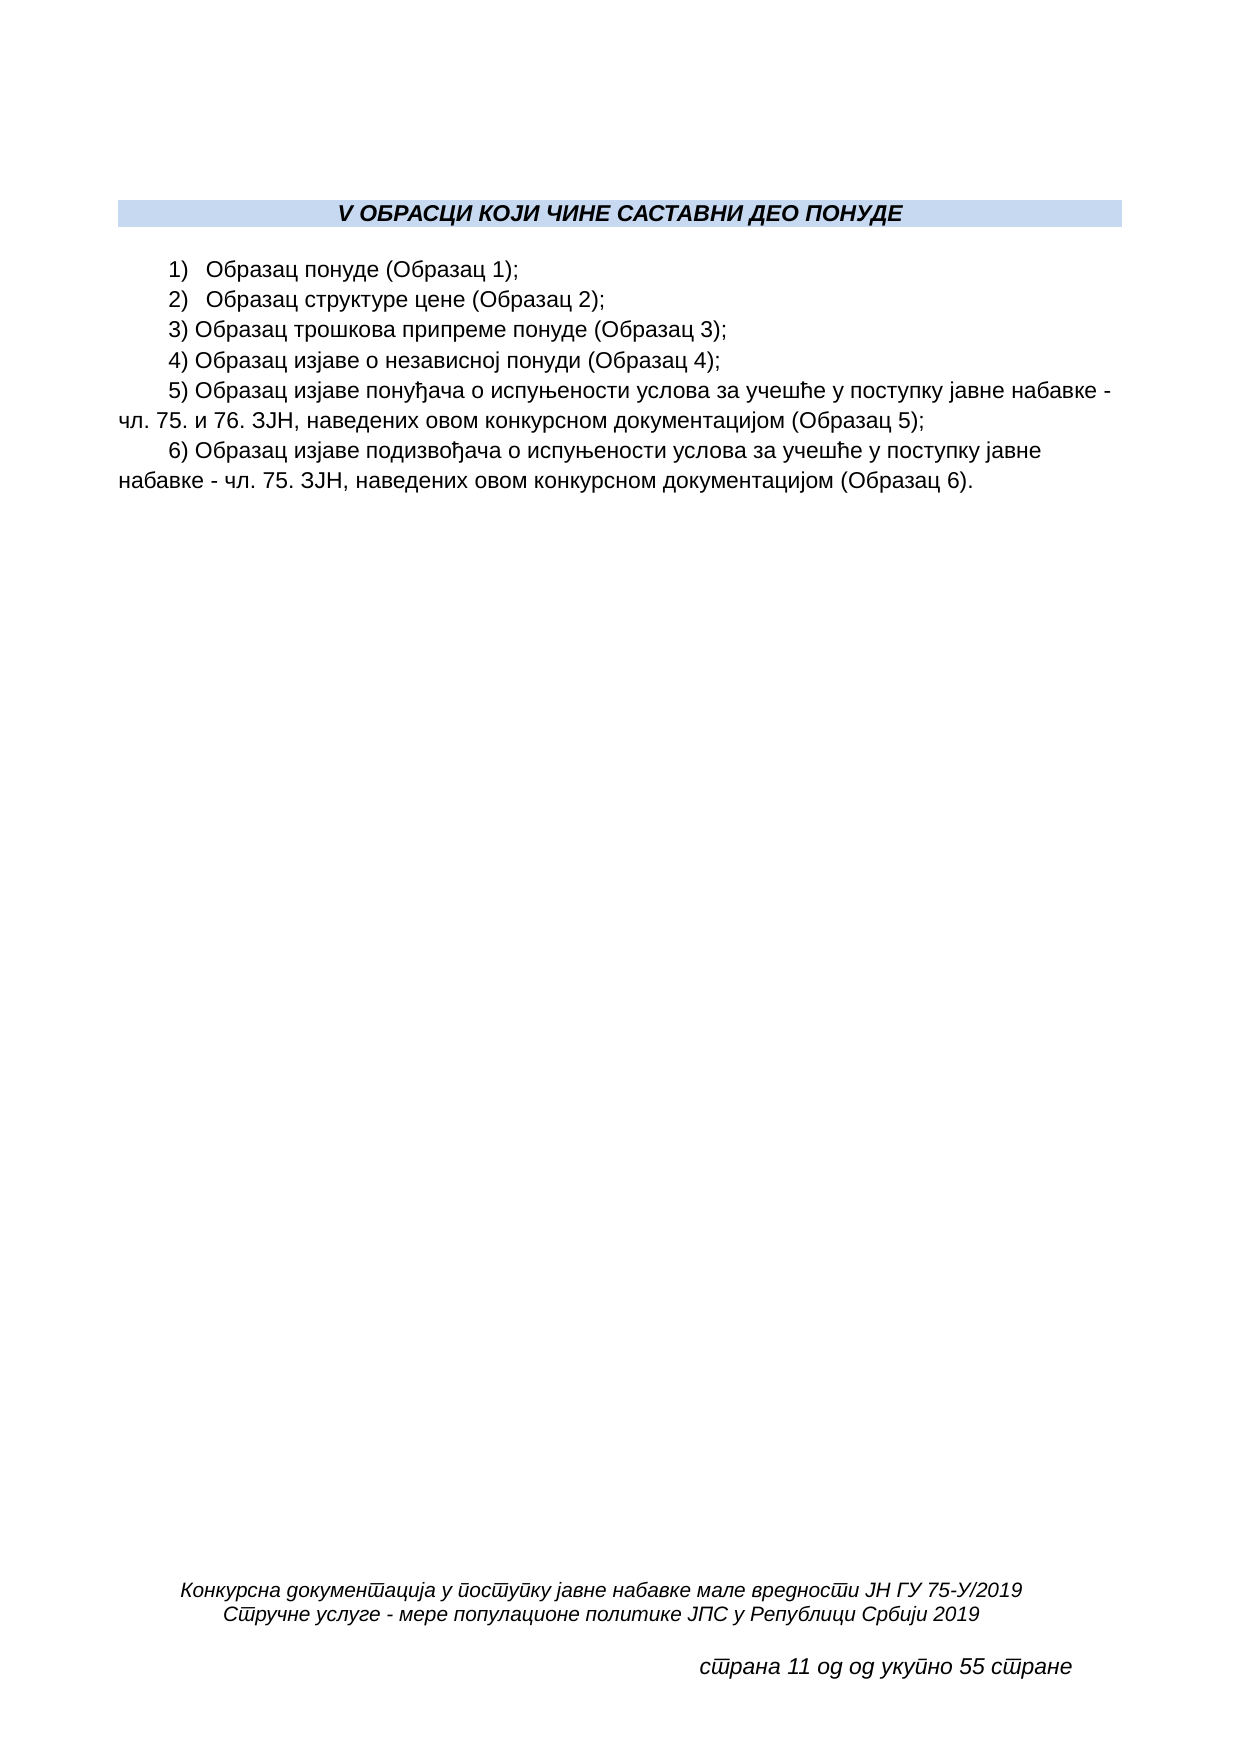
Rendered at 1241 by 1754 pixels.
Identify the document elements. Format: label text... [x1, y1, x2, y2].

list Образац понуде (Образац 1); [168, 256, 1122, 282]
text 3) Образац трошкова припреме понуде (Образац 3); [118, 316, 1122, 343]
text 5) Образац изјаве понуђача о испуњености услова за учешће у поступку јавне набавке - чл. 75. и 76. ЗЈН, наведених овом конкурсном документацијом (Образац 5); [118, 377, 1122, 433]
text 6) Образац изјаве подизвођача о испуњености услова за учешће у поступку јавне набавке - чл. 75. ЗЈН, наведених овом конкурсном документацијом (Образац 6). [118, 437, 1122, 494]
list Образац структуре цене (Образац 2); [168, 286, 1122, 312]
text 4) Образац изјаве о независној понуди (Образац 4); [118, 347, 1122, 373]
text V ОБРАСЦИ КОЈИ ЧИНЕ САСТАВНИ ДЕО ПОНУДЕ [118, 200, 1122, 227]
